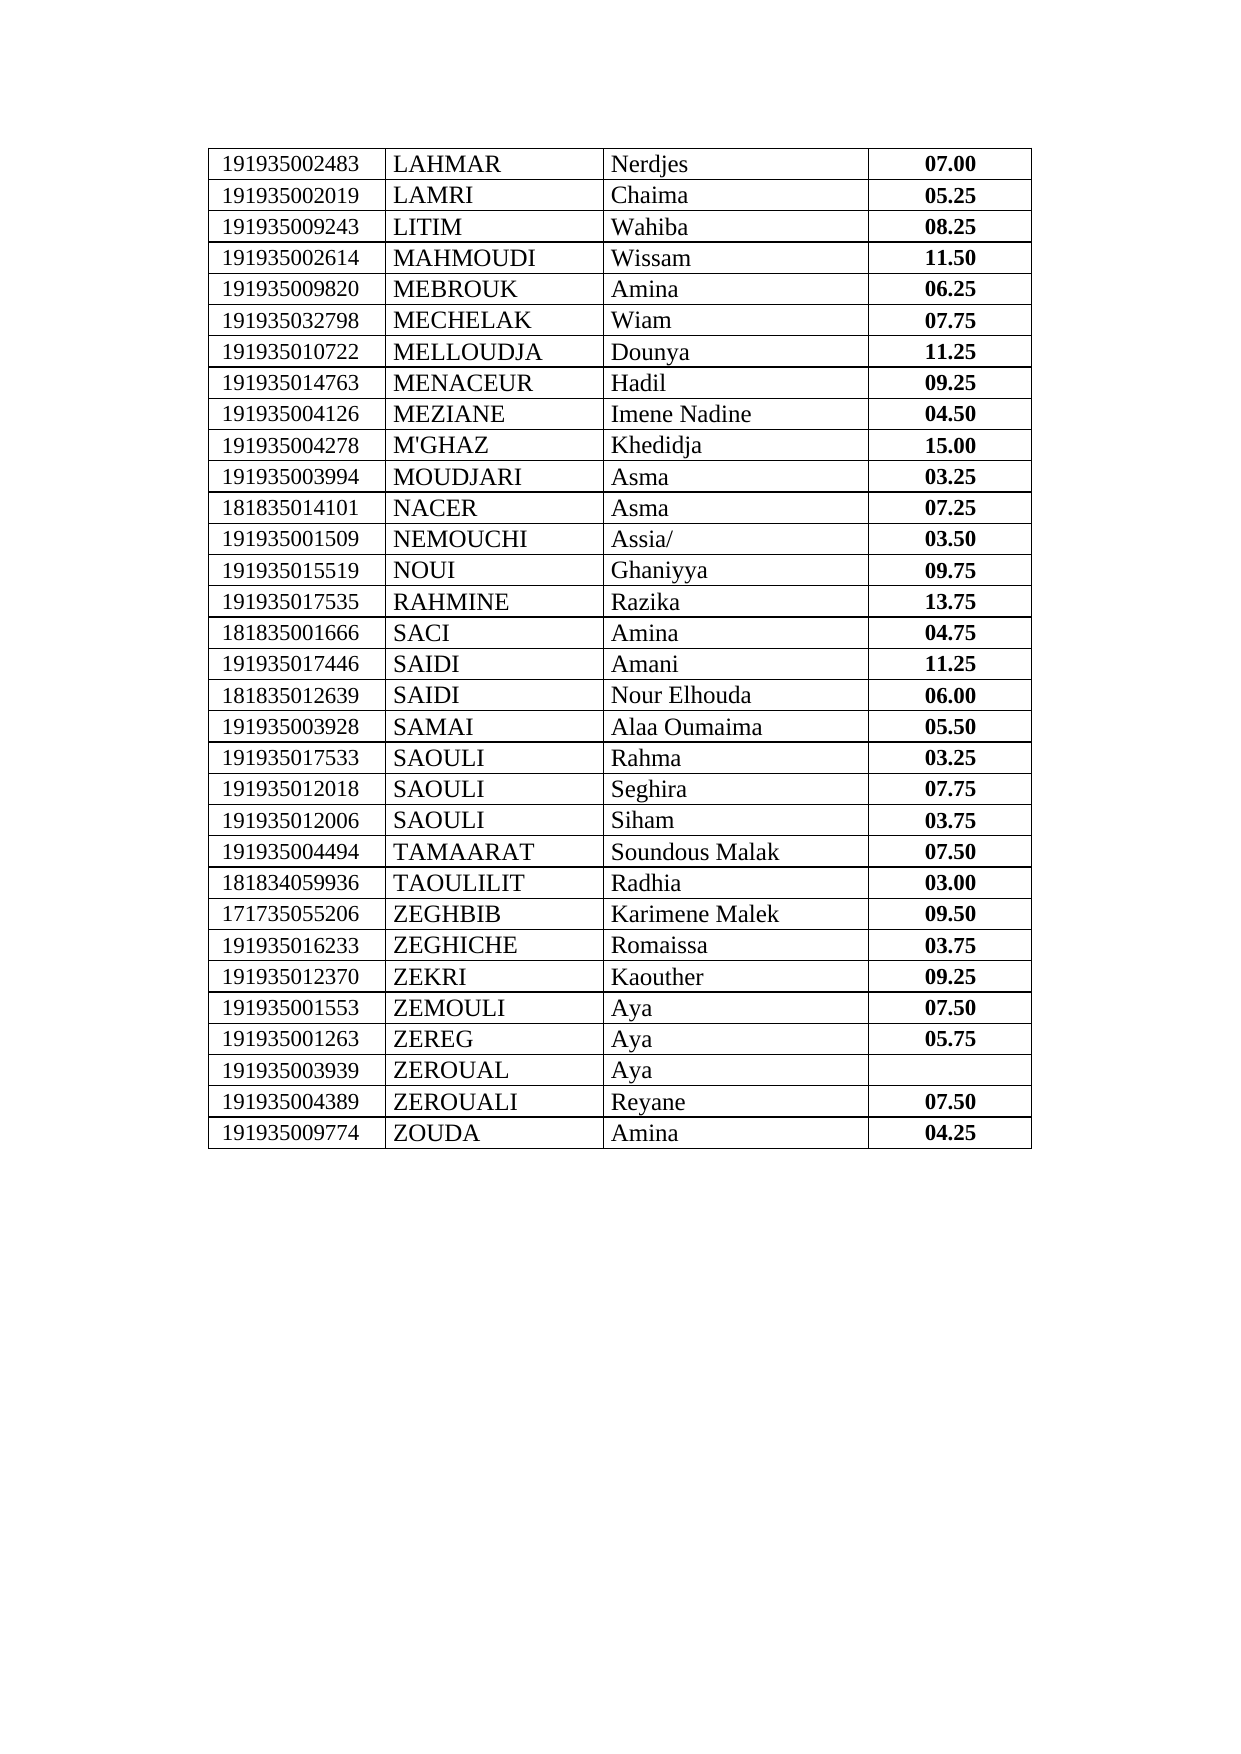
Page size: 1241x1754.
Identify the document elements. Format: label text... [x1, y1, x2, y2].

table_cell Kaouther [604, 961, 868, 991]
table_cell Aya [604, 1055, 868, 1085]
table_cell 191935001263 [209, 1024, 385, 1054]
table_cell 11.25 [869, 649, 1031, 679]
table_cell SAMAI [386, 711, 603, 741]
table_cell 07.75 [869, 774, 1031, 804]
table_cell 191935010722 [209, 336, 385, 366]
table_cell 191935009820 [209, 274, 385, 304]
table_cell 191935001509 [209, 524, 385, 554]
table_cell 07.50 [869, 1086, 1031, 1116]
table_cell 04.75 [869, 618, 1031, 648]
table_cell ZOUDA [386, 1118, 603, 1148]
table_cell 08.25 [869, 211, 1031, 241]
table_cell Wissam [604, 243, 868, 273]
table_cell Amina [604, 274, 868, 304]
table_cell NOUI [386, 555, 603, 585]
table_cell MAHMOUDI [386, 243, 603, 273]
table_cell ZEROUAL [386, 1055, 603, 1085]
table_cell 191935012006 [209, 805, 385, 835]
table_cell SAOULI [386, 743, 603, 773]
table_cell 03.25 [869, 461, 1031, 491]
table_cell MENACEUR [386, 368, 603, 398]
table_cell Aya [604, 993, 868, 1023]
table_cell MEBROUK [386, 274, 603, 304]
table_cell 03.50 [869, 524, 1031, 554]
table_cell 191935009243 [209, 211, 385, 241]
table_cell MOUDJARI [386, 461, 603, 491]
table_cell SAOULI [386, 774, 603, 804]
table_cell Nerdjes [604, 149, 868, 179]
table_cell 181835012639 [209, 680, 385, 710]
table_cell 09.25 [869, 961, 1031, 991]
table_cell 181834059936 [209, 868, 385, 898]
table_cell 03.25 [869, 743, 1031, 773]
table_cell ZEKRI [386, 961, 603, 991]
table_cell Seghira [604, 774, 868, 804]
table_cell 09.25 [869, 368, 1031, 398]
table_cell Chaima [604, 180, 868, 210]
table_cell NACER [386, 493, 603, 523]
table_cell 07.75 [869, 305, 1031, 335]
table_cell Reyane [604, 1086, 868, 1116]
table_cell 191935017446 [209, 649, 385, 679]
table_cell Dounya [604, 336, 868, 366]
table_cell 191935015519 [209, 555, 385, 585]
table_cell 05.25 [869, 180, 1031, 210]
table_cell Soundous Malak [604, 836, 868, 866]
table_cell 191935003939 [209, 1055, 385, 1085]
table_cell 191935014763 [209, 368, 385, 398]
table_cell Amani [604, 649, 868, 679]
table_cell Amina [604, 1118, 868, 1148]
table_cell Asma [604, 493, 868, 523]
table_cell 191935012018 [209, 774, 385, 804]
table_cell ZEROUALI [386, 1086, 603, 1116]
table_cell Asma [604, 461, 868, 491]
table_cell 05.50 [869, 711, 1031, 741]
table_cell Radhia [604, 868, 868, 898]
table_cell 09.75 [869, 555, 1031, 585]
table_cell 191935004126 [209, 399, 385, 429]
table_cell SAIDI [386, 680, 603, 710]
table_cell 191935002483 [209, 149, 385, 179]
table_cell SAIDI [386, 649, 603, 679]
table_cell 11.50 [869, 243, 1031, 273]
table_cell LAMRI [386, 180, 603, 210]
table_cell 03.00 [869, 868, 1031, 898]
table_cell Khedidja [604, 430, 868, 460]
table_cell ZEREG [386, 1024, 603, 1054]
table_cell ZEGHICHE [386, 930, 603, 960]
table_cell 171735055206 [209, 899, 385, 929]
table_cell 13.75 [869, 586, 1031, 616]
table_cell 191935016233 [209, 930, 385, 960]
table_cell 07.50 [869, 993, 1031, 1023]
table_cell LAHMAR [386, 149, 603, 179]
table_cell 191935012370 [209, 961, 385, 991]
table_cell 15.00 [869, 430, 1031, 460]
table_cell 181835014101 [209, 493, 385, 523]
table_cell [869, 1055, 1031, 1085]
table_cell MECHELAK [386, 305, 603, 335]
table_cell 07.50 [869, 836, 1031, 866]
table_cell NEMOUCHI [386, 524, 603, 554]
table_cell MELLOUDJA [386, 336, 603, 366]
table_cell Aya [604, 1024, 868, 1054]
table_cell Alaa Oumaima [604, 711, 868, 741]
table_cell TAMAARAT [386, 836, 603, 866]
table_cell 191935003928 [209, 711, 385, 741]
table_cell Razika [604, 586, 868, 616]
table_cell Romaissa [604, 930, 868, 960]
table_cell 06.25 [869, 274, 1031, 304]
table_cell SACI [386, 618, 603, 648]
table_cell 191935004278 [209, 430, 385, 460]
table_cell 191935032798 [209, 305, 385, 335]
table_cell Karimene Malek [604, 899, 868, 929]
table_cell Siham [604, 805, 868, 835]
table_cell SAOULI [386, 805, 603, 835]
table_cell 181835001666 [209, 618, 385, 648]
table_cell Imene Nadine [604, 399, 868, 429]
table_cell 191935017533 [209, 743, 385, 773]
table_cell M'GHAZ [386, 430, 603, 460]
table_cell 05.75 [869, 1024, 1031, 1054]
table_cell 191935003994 [209, 461, 385, 491]
table_cell 03.75 [869, 805, 1031, 835]
table_cell ZEMOULI [386, 993, 603, 1023]
table_cell 04.50 [869, 399, 1031, 429]
table_cell 191935001553 [209, 993, 385, 1023]
table_cell 03.75 [869, 930, 1031, 960]
table_cell 09.50 [869, 899, 1031, 929]
table_cell Nour Elhouda [604, 680, 868, 710]
table_cell 07.25 [869, 493, 1031, 523]
table_cell Wiam [604, 305, 868, 335]
table_cell ZEGHBIB [386, 899, 603, 929]
table_cell Assia/ [604, 524, 868, 554]
table_cell 191935017535 [209, 586, 385, 616]
table_cell TAOULILIT [386, 868, 603, 898]
table_cell 191935002019 [209, 180, 385, 210]
table_cell MEZIANE [386, 399, 603, 429]
table_cell 11.25 [869, 336, 1031, 366]
table_cell 191935004389 [209, 1086, 385, 1116]
table_cell Rahma [604, 743, 868, 773]
table_cell 191935002614 [209, 243, 385, 273]
table_cell 04.25 [869, 1118, 1031, 1148]
table_cell 06.00 [869, 680, 1031, 710]
table_cell Ghaniyya [604, 555, 868, 585]
table_cell 191935004494 [209, 836, 385, 866]
table_cell 191935009774 [209, 1118, 385, 1148]
table_cell 07.00 [869, 149, 1031, 179]
table_cell RAHMINE [386, 586, 603, 616]
table_cell Wahiba [604, 211, 868, 241]
table_cell Amina [604, 618, 868, 648]
table_cell Hadil [604, 368, 868, 398]
table_cell LITIM [386, 211, 603, 241]
